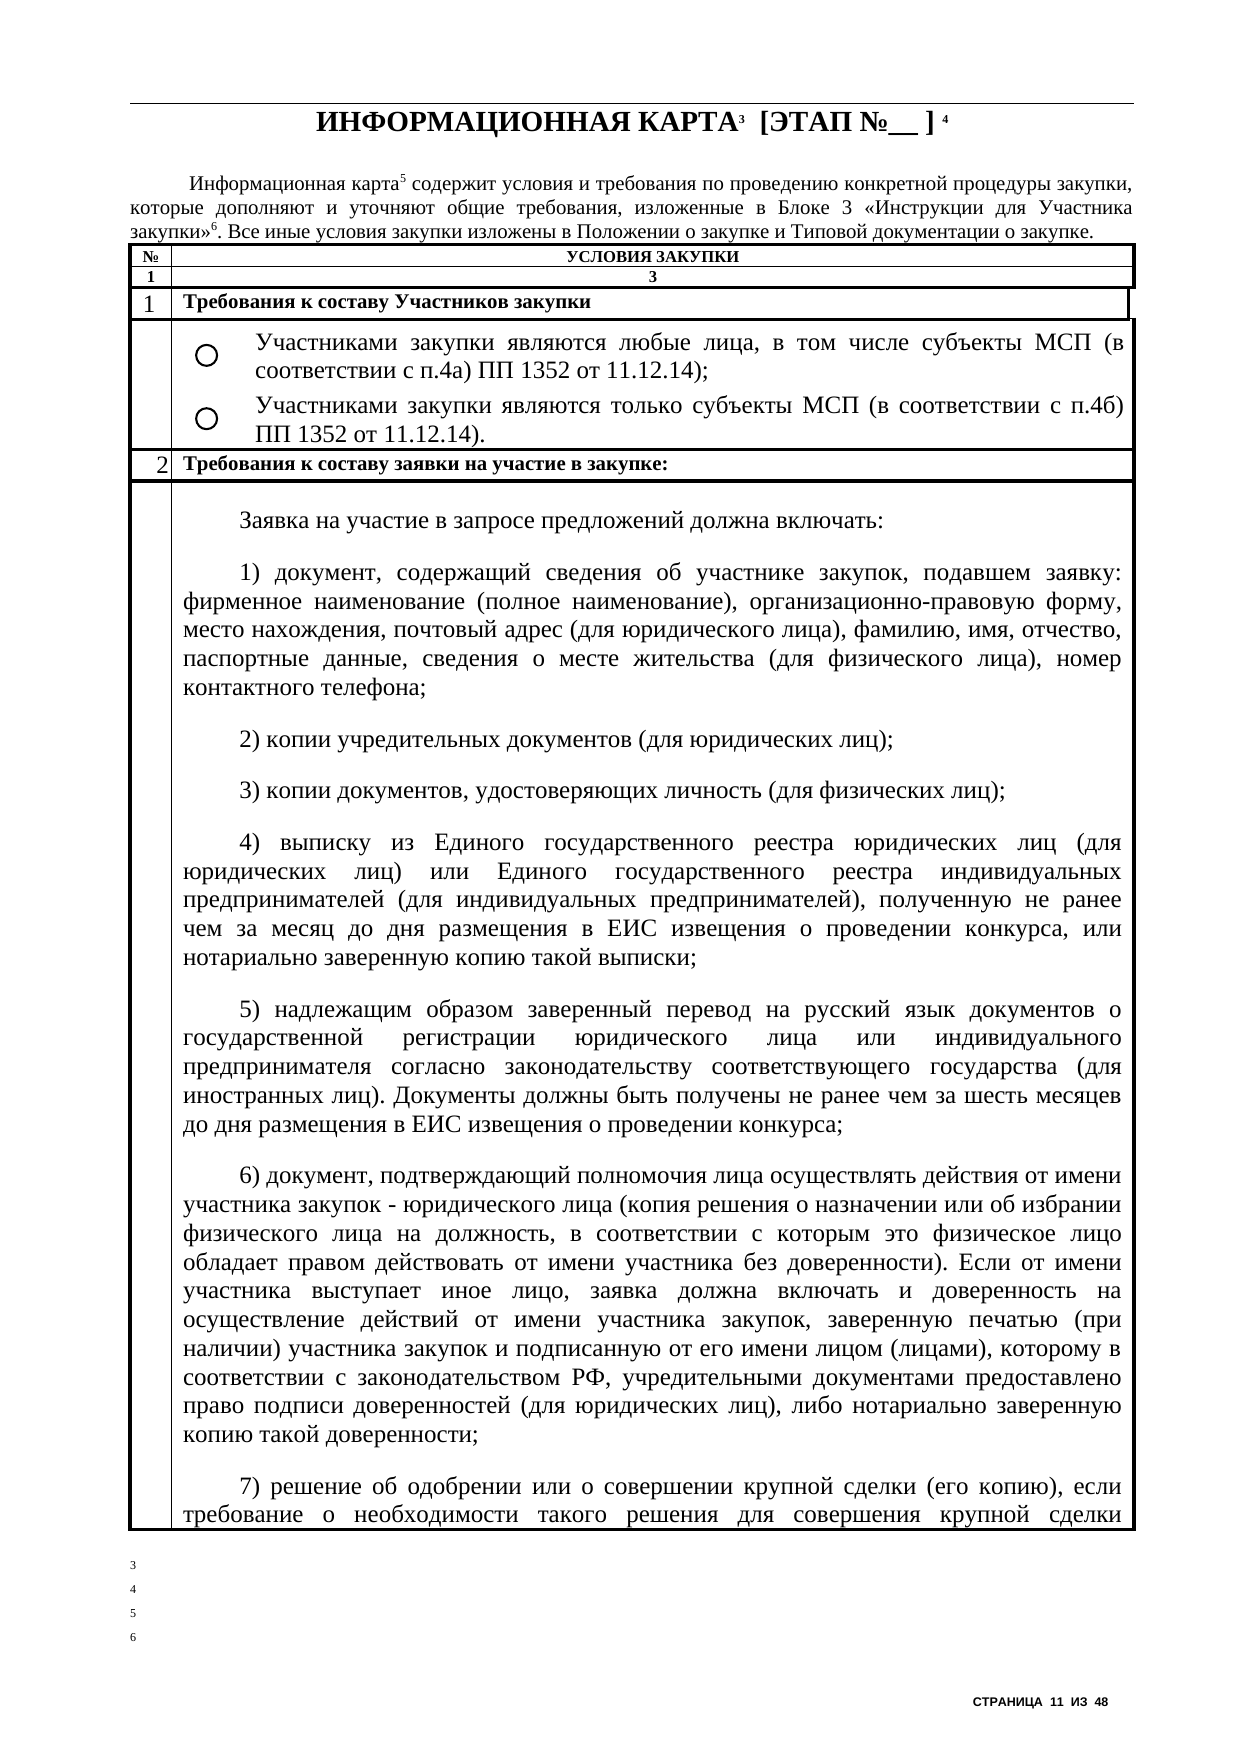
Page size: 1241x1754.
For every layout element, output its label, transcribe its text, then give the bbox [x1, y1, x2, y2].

table_cell Требования к составу Участников закупки [172, 289, 1127, 318]
text Информационная карта содержит условия и требования по проведению конкретной процедуры закупки, которые дополняют и уточняют общие требования, изложенные в Блоке 3 «Инструкции для Участника закупки». Все иные условия закупки изложены в Положении о закупке и Типовой документации о закупке. [130, 171, 1134, 243]
table_cell 1 [132, 289, 171, 318]
table_cell [132, 321, 171, 447]
table_cell 2 [132, 451, 171, 479]
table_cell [172, 483, 1132, 1528]
table_cell 1 [132, 267, 171, 286]
table_header № [132, 246, 171, 266]
table_cell [132, 483, 171, 1528]
table_header УСЛОВИЯ ЗАКУПКИ [172, 246, 1132, 266]
text Информационная карта [ЭТАП №__ ] [130, 104, 1134, 137]
table_cell Требования к составу заявки на участие в закупке: [172, 451, 1132, 479]
table_cell 3 [172, 267, 1132, 286]
table_cell [172, 319, 1132, 447]
